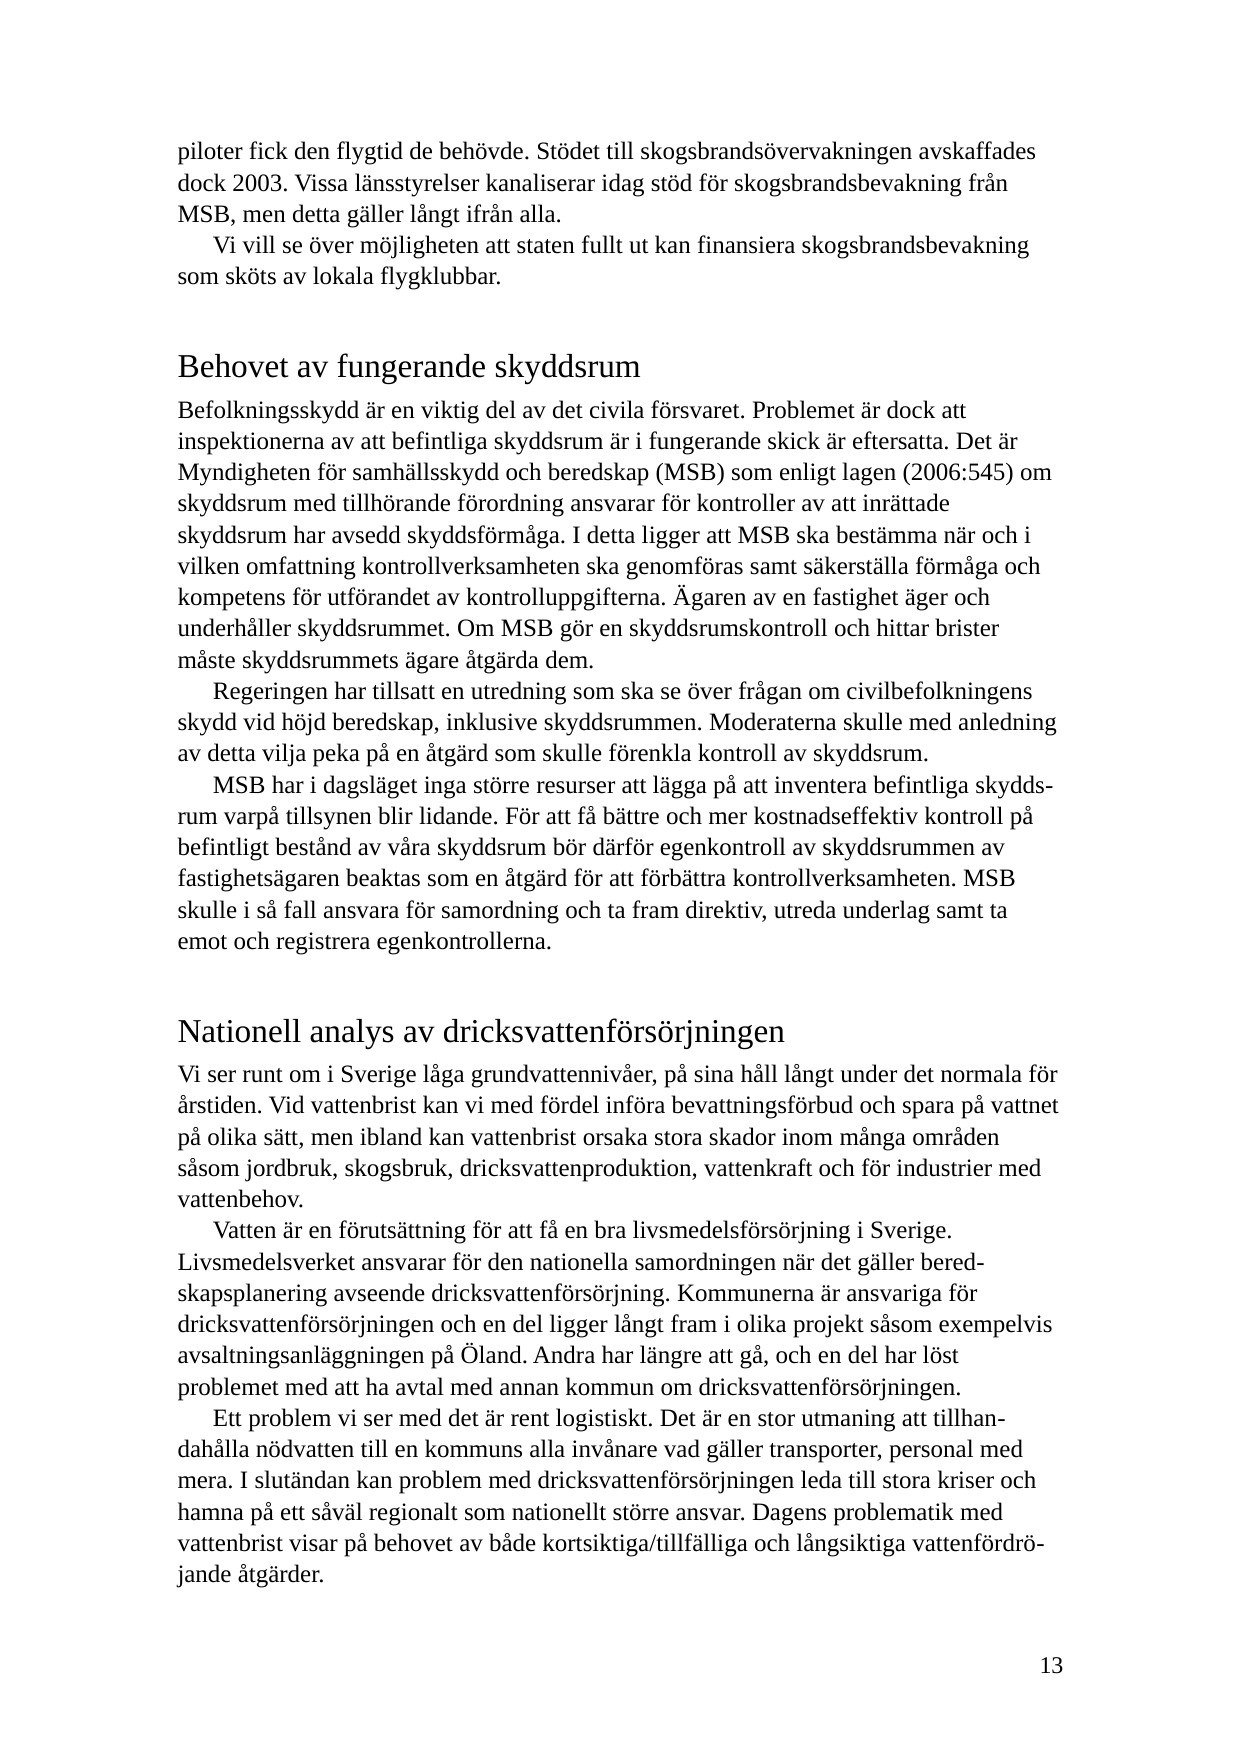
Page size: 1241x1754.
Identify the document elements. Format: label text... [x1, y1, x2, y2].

text Vi ser runt om i Sverige låga grundvattennivåer, på sina håll långt under det normala för årstiden. Vid vattenbrist kan vi med fördel införa bevattningsförbud och spara på vattnet på olika sätt, men ibland kan vattenbrist orsaka stora skador inom många områden såsom jordbruk, skogsbruk, dricksvattenproduktion, vattenkraft och för industrier med vattenbehov. [177, 1057, 1063, 1213]
text Regeringen har tillsatt en utredning som ska se över frågan om civilbefolkningens skydd vid höjd beredskap, inklusive skyddsrummen. Moderaterna skulle med anledning av detta vilja peka på en åtgärd som skulle förenkla kontroll av skyddsrum. [177, 673, 1063, 767]
text Ett problem vi ser med det är rent logistiskt. Det är en stor utmaning att tillhandahålla nödvatten till en kommuns alla invånare vad gäller transporter, personal med mera. I slutändan kan problem med dricksvattenförsörjningen leda till stora kriser och hamna på ett såväl regionalt som nationellt större ansvar. Dagens problematik med vattenbrist visar på behovet av både kortsiktiga/tillfälliga och långsiktiga vattenfördröjande åtgärder. [177, 1401, 1063, 1588]
subtitle Behovet av fungerande skyddsrum [177, 353, 1063, 384]
text Befolkningsskydd är en viktig del av det civila försvaret. Problemet är dock att inspektionerna av att befintliga skyddsrum är i fungerande skick är eftersatta. Det är Myndigheten för samhällsskydd och beredskap (MSB) som enligt lagen (2006:545) om skyddsrum med tillhörande förordning ansvarar för kontroller av att inrättade skyddsrum har avsedd skyddsförmåga. I detta ligger att MSB ska bestämma när och i vilken omfattning kontrollverksamheten ska genomföras samt säkerställa förmåga och kompetens för utförandet av kontrolluppgifterna. Ägaren av en fastighet äger och underhåller skyddsrummet. Om MSB gör en skyddsrumskontroll och hittar brister måste skyddsrummets ägare åtgärda dem. [177, 392, 1063, 673]
text Vatten är en förutsättning för att få en bra livsmedelsförsörjning i Sverige. Livsmedelsverket ansvarar för den nationella samordningen när det gäller beredskapsplanering avseende dricksvattenförsörjning. Kommunerna är ansvariga för dricksvattenförsörjningen och en del ligger långt fram i olika projekt såsom exempelvis avsaltningsanläggningen på Öland. Andra har längre att gå, och en del har löst problemet med att ha avtal med annan kommun om dricksvattenförsörjningen. [177, 1213, 1063, 1401]
text Vi vill se över möjligheten att staten fullt ut kan finansiera skogsbrandsbevakning som sköts av lokala flygklubbar. [177, 228, 1063, 290]
text MSB har i dagsläget inga större resurser att lägga på att inventera befintliga skyddsrum varpå tillsynen blir lidande. För att få bättre och mer kostnadseffektiv kontroll på befintligt bestånd av våra skyddsrum bör därför egenkontroll av skyddsrummen av fastighetsägaren beaktas som en åtgärd för att förbättra kontrollverksamheten. MSB skulle i så fall ansvara för samordning och ta fram direktiv, utreda underlag samt ta emot och registrera egenkontrollerna. [177, 767, 1063, 955]
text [177, 134, 1063, 228]
subtitle Nationell analys av dricksvattenförsörjningen [177, 1017, 1063, 1048]
